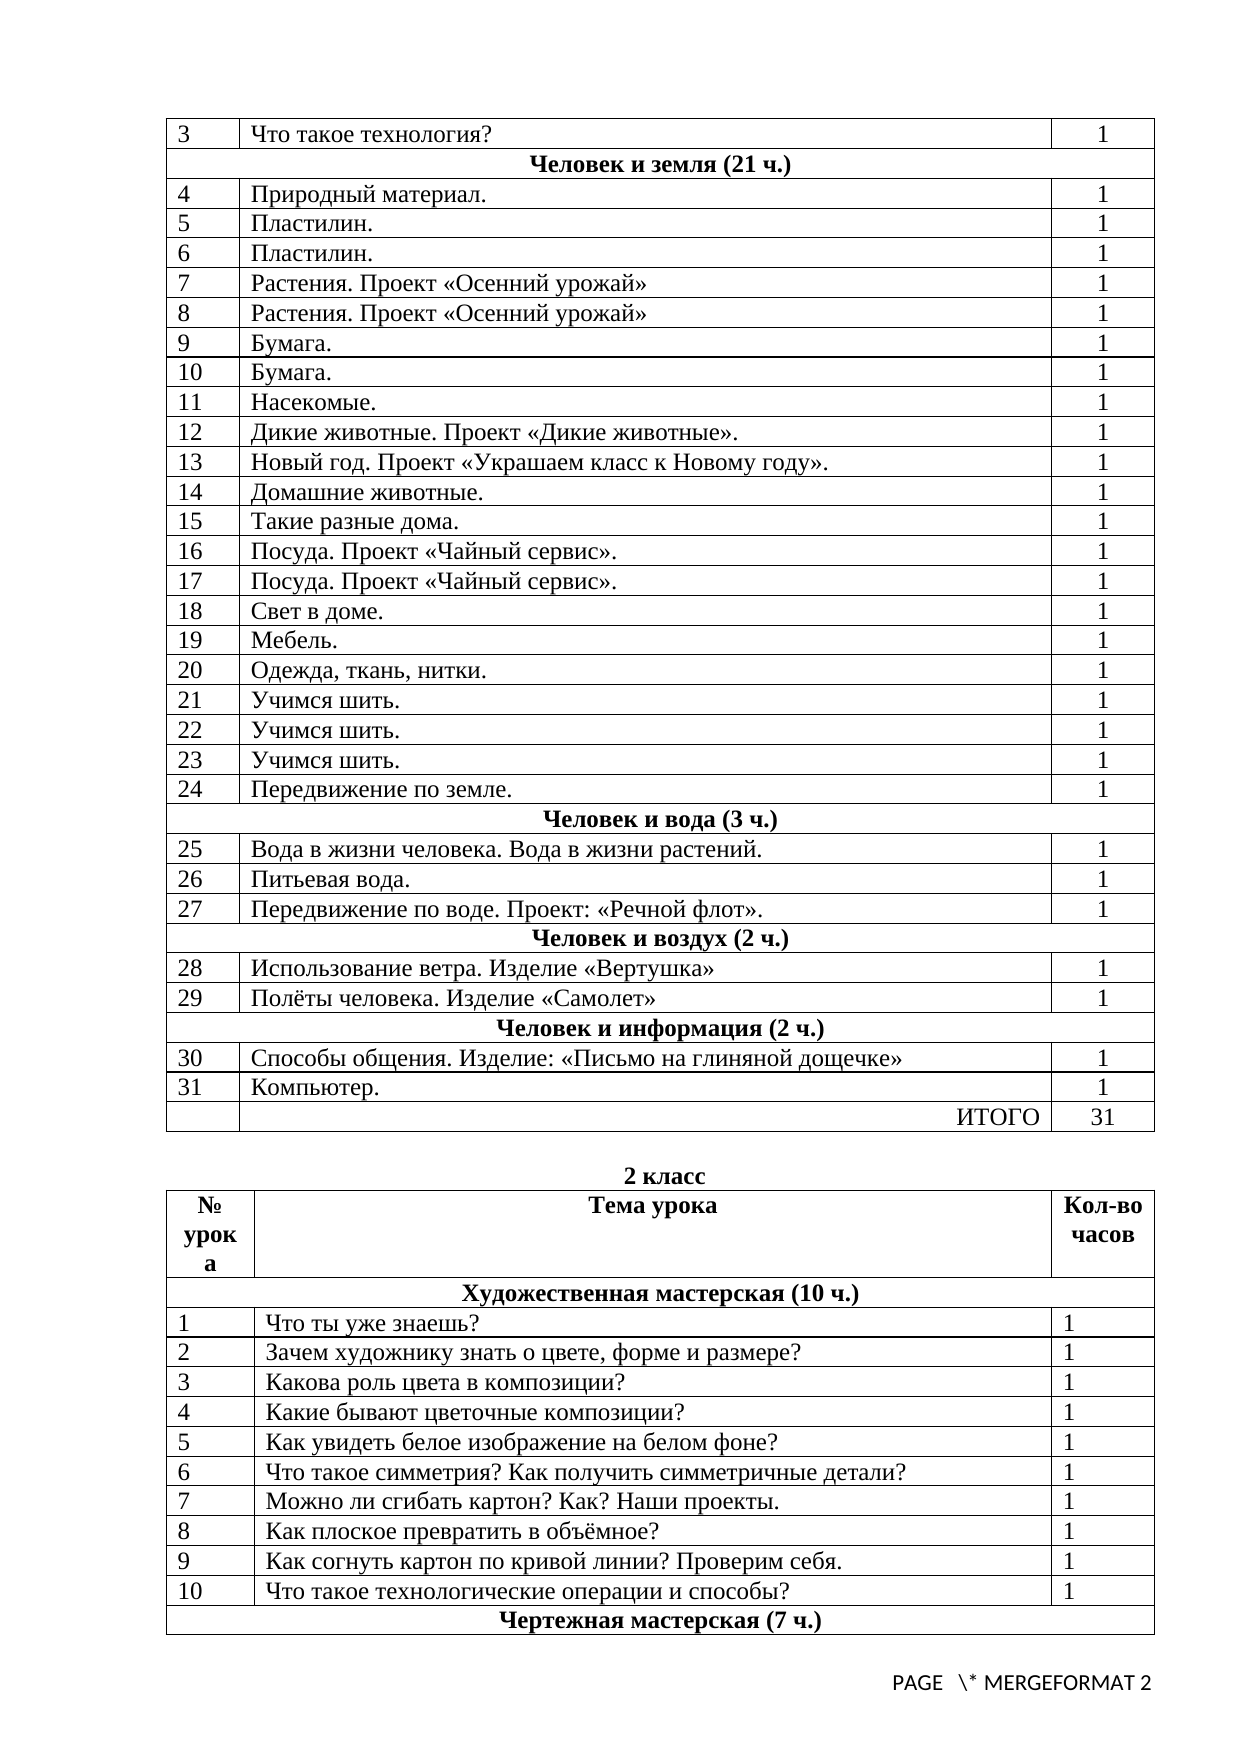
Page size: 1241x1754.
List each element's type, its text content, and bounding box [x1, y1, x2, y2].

table_cell Полёты человека. Изделие «Самолет» [240, 983, 1051, 1012]
table_cell Новый год. Проект «Украшаем класс к Новому году». [240, 447, 1051, 476]
table_cell 27 [167, 894, 239, 922]
table_cell 1 [1052, 864, 1154, 893]
table_cell 29 [167, 983, 239, 1012]
table_cell Какова роль цвета в композиции? [255, 1367, 1051, 1396]
table_cell Человек и земля (21 ч.) [167, 149, 1154, 178]
table_cell 19 [167, 626, 239, 654]
table_cell Свет в доме. [240, 596, 1051, 624]
table_cell Мебель. [240, 626, 1051, 654]
table_cell 1 [1052, 745, 1154, 773]
table_cell Бумага. [240, 328, 1051, 356]
table_cell Передвижение по воде. Проект: «Речной флот». [240, 894, 1051, 922]
table_cell [167, 1102, 239, 1131]
table_cell 1 [1052, 209, 1154, 237]
table_cell 1 [1052, 1486, 1154, 1515]
table_cell 1 [1052, 179, 1154, 207]
table_cell 1 [1052, 715, 1154, 744]
table_cell Компьютер. [240, 1073, 1051, 1101]
table_cell Зачем художнику знать о цвете, форме и размере? [255, 1338, 1051, 1366]
table_cell 18 [167, 596, 239, 624]
table_cell 1 [1052, 1308, 1154, 1336]
table_cell 4 [167, 179, 239, 207]
table_cell Человек и воздух (2 ч.) [167, 924, 1154, 952]
table_cell Какие бывают цветочные композиции? [255, 1397, 1051, 1426]
table_cell 10 [167, 358, 239, 386]
table_cell 2 [167, 1338, 254, 1366]
table_cell Пластилин. [240, 209, 1051, 237]
table_cell Передвижение по земле. [240, 775, 1051, 803]
table_cell Что такое симметрия? Как получить симметричные детали? [255, 1457, 1051, 1485]
table_cell Что такое технология? [240, 119, 1051, 148]
table_cell 4 [167, 1397, 254, 1426]
table_cell ИТОГО [240, 1102, 1051, 1131]
table_cell 1 [167, 1308, 254, 1336]
table_cell 6 [167, 1457, 254, 1485]
table_cell 30 [167, 1043, 239, 1071]
table_cell 1 [1052, 626, 1154, 654]
table_cell 31 [167, 1073, 239, 1101]
table_cell 1 [1052, 536, 1154, 565]
table_cell Пластилин. [240, 238, 1051, 267]
table_cell 1 [1052, 358, 1154, 386]
table_cell Такие разные дома. [240, 506, 1051, 535]
table_cell Можно ли сгибать картон? Как? Наши проекты. [255, 1486, 1051, 1515]
table_cell Дикие животные. Проект «Дикие животные». [240, 417, 1051, 446]
table_cell Одежда, ткань, нитки. [240, 655, 1051, 684]
table_cell 15 [167, 506, 239, 535]
table_cell 1 [1052, 506, 1154, 535]
table_cell 9 [167, 328, 239, 356]
table_cell 6 [167, 238, 239, 267]
table_cell 12 [167, 417, 239, 446]
table_cell 5 [167, 1427, 254, 1456]
table_cell Использование ветра. Изделие «Вертушка» [240, 953, 1051, 982]
table_cell 22 [167, 715, 239, 744]
table_cell 11 [167, 387, 239, 416]
table_cell 1 [1052, 685, 1154, 714]
table_cell 31 [1052, 1102, 1154, 1131]
table_cell Растения. Проект «Осенний урожай» [240, 298, 1051, 327]
table_cell Посуда. Проект «Чайный сервис». [240, 536, 1051, 565]
table_cell Человек и информация (2 ч.) [167, 1013, 1154, 1042]
table_header Тема урока [255, 1191, 1051, 1277]
table_cell 23 [167, 745, 239, 773]
table_cell 26 [167, 864, 239, 893]
table_cell 1 [1052, 655, 1154, 684]
table_cell Растения. Проект «Осенний урожай» [240, 268, 1051, 297]
table_cell 1 [1052, 1338, 1154, 1366]
table_cell Природный материал. [240, 179, 1051, 207]
text 2 класс [177, 1161, 1152, 1189]
table_cell 1 [1052, 566, 1154, 595]
table_cell 8 [167, 1516, 254, 1545]
table_cell 1 [1052, 1073, 1154, 1101]
table_cell Бумага. [240, 358, 1051, 386]
table_header № урока [167, 1191, 254, 1277]
table_cell 1 [1052, 268, 1154, 297]
table_cell Человек и вода (3 ч.) [167, 804, 1154, 833]
table_cell 14 [167, 477, 239, 505]
table_cell Домашние животные. [240, 477, 1051, 505]
table_cell 1 [1052, 1576, 1154, 1604]
table_cell 3 [167, 1367, 254, 1396]
table_cell 8 [167, 298, 239, 327]
table_cell 1 [1052, 238, 1154, 267]
table_cell 1 [1052, 1397, 1154, 1426]
table_header Кол-во часов [1052, 1191, 1154, 1277]
table_cell 1 [1052, 298, 1154, 327]
table_cell 21 [167, 685, 239, 714]
table_cell Учимся шить. [240, 685, 1051, 714]
table_cell 1 [1052, 119, 1154, 148]
table_cell 1 [1052, 328, 1154, 356]
table_cell 17 [167, 566, 239, 595]
table_cell 1 [1052, 1367, 1154, 1396]
table_cell 1 [1052, 983, 1154, 1012]
table_cell 1 [1052, 1546, 1154, 1575]
table_cell Посуда. Проект «Чайный сервис». [240, 566, 1051, 595]
table_cell 1 [1052, 953, 1154, 982]
table_cell 3 [167, 119, 239, 148]
table_cell 7 [167, 1486, 254, 1515]
table_cell 1 [1052, 596, 1154, 624]
table_cell 1 [1052, 417, 1154, 446]
table_cell 10 [167, 1576, 254, 1604]
table_cell Насекомые. [240, 387, 1051, 416]
table_cell 1 [1052, 1427, 1154, 1456]
table_cell 16 [167, 536, 239, 565]
table_cell 1 [1052, 834, 1154, 863]
table_cell Как увидеть белое изображение на белом фоне? [255, 1427, 1051, 1456]
table_cell 1 [1052, 387, 1154, 416]
table_cell 1 [1052, 477, 1154, 505]
table_cell Как плоское превратить в объёмное? [255, 1516, 1051, 1545]
table_cell Вода в жизни человека. Вода в жизни растений. [240, 834, 1051, 863]
table_cell 9 [167, 1546, 254, 1575]
table_cell Питьевая вода. [240, 864, 1051, 893]
table_cell 28 [167, 953, 239, 982]
table_cell 7 [167, 268, 239, 297]
table_cell 1 [1052, 1516, 1154, 1545]
table_cell 1 [1052, 1457, 1154, 1485]
table_cell Чертежная мастерская (7 ч.) [167, 1606, 1154, 1634]
table_cell 20 [167, 655, 239, 684]
table_cell Художественная мастерская (10 ч.) [167, 1278, 1154, 1307]
table_cell 1 [1052, 775, 1154, 803]
table_cell 25 [167, 834, 239, 863]
table_cell Что такое технологические операции и способы? [255, 1576, 1051, 1604]
table_cell 1 [1052, 447, 1154, 476]
table_cell 1 [1052, 894, 1154, 922]
table_cell Как согнуть картон по кривой линии? Проверим себя. [255, 1546, 1051, 1575]
table_cell Что ты уже знаешь? [255, 1308, 1051, 1336]
table_cell 13 [167, 447, 239, 476]
table_cell 1 [1052, 1043, 1154, 1071]
table_cell 24 [167, 775, 239, 803]
table_cell Учимся шить. [240, 715, 1051, 744]
table_cell 5 [167, 209, 239, 237]
table_cell Способы общения. Изделие: «Письмо на глиняной дощечке» [240, 1043, 1051, 1071]
table_cell Учимся шить. [240, 745, 1051, 773]
